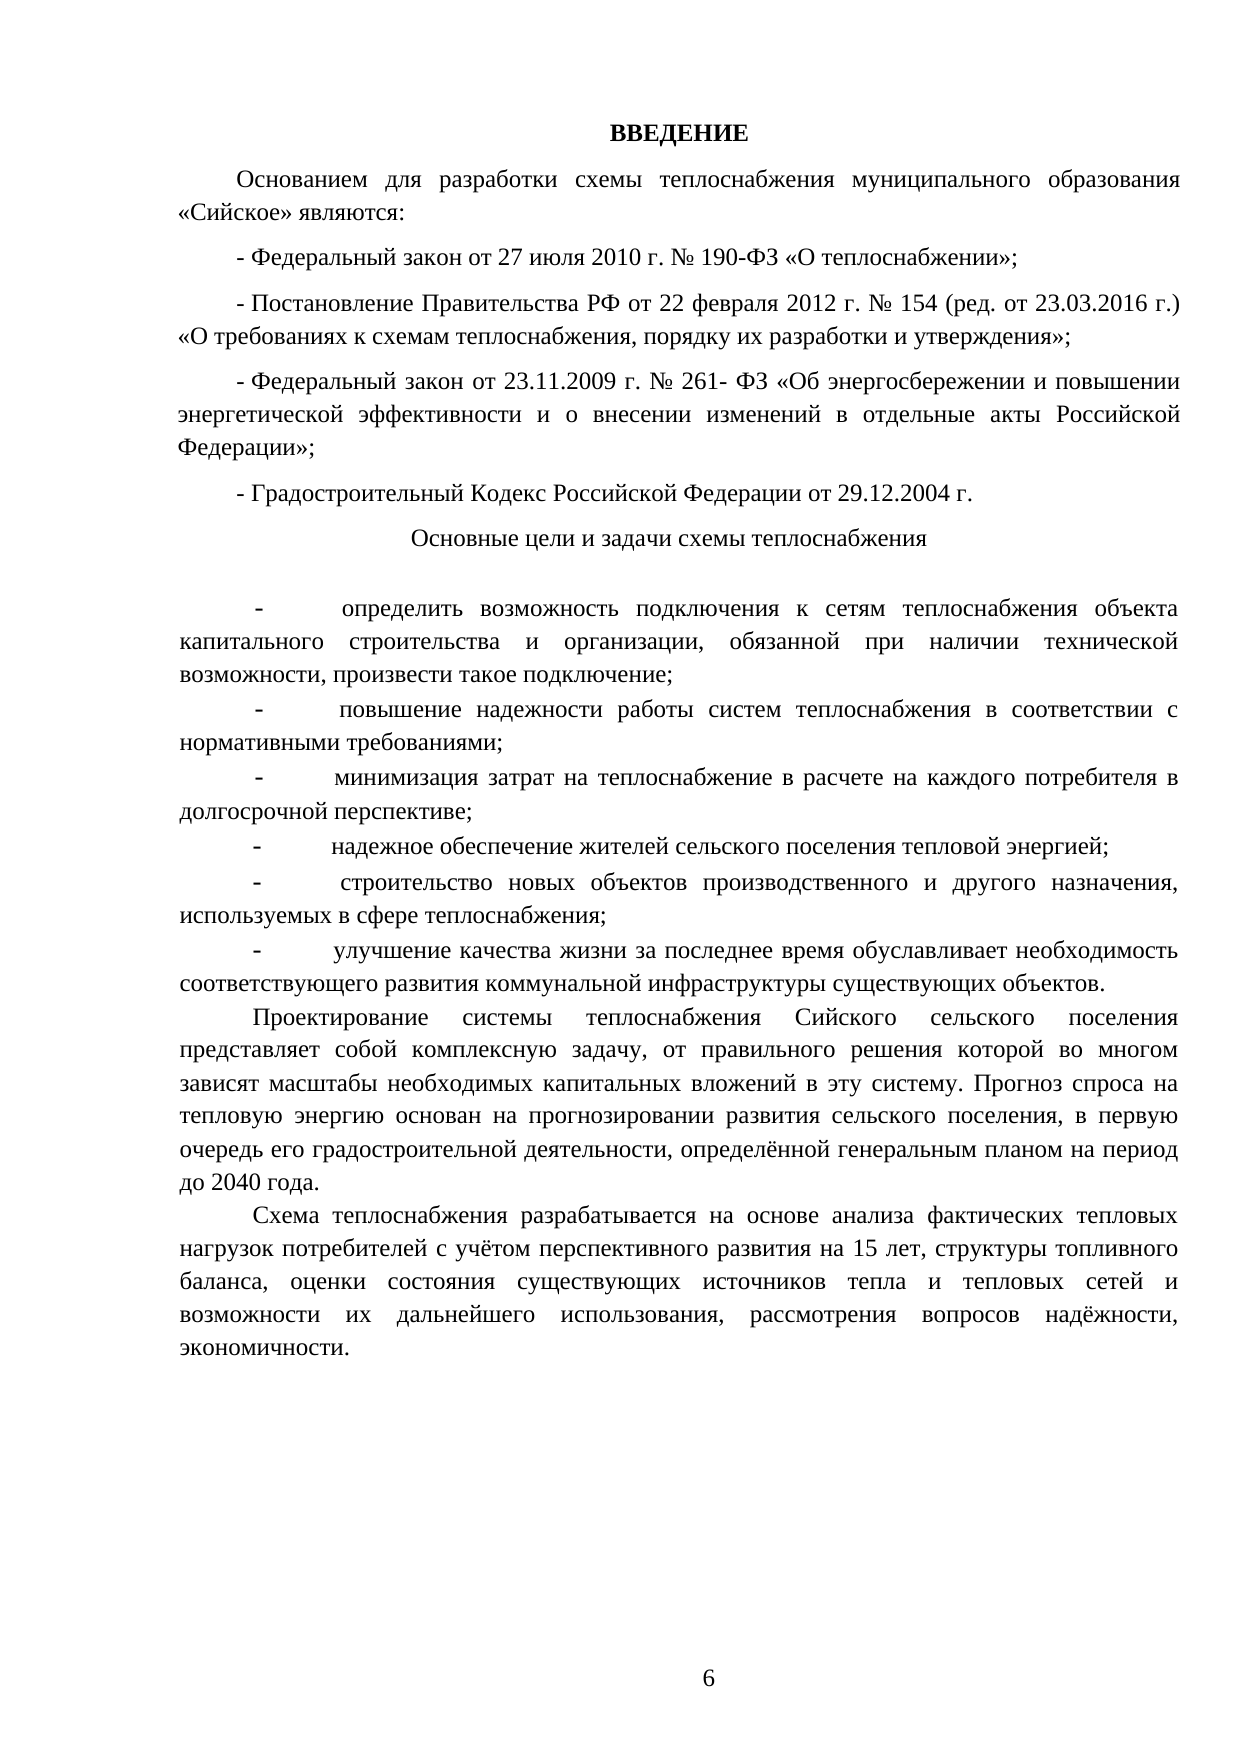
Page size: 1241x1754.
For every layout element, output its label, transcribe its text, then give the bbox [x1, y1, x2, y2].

text Схема теплоснабжения разрабатывается на основе анализа фактических тепловых нагрузок потребителей с учётом перспективного развития на 15 лет, структуры топливного баланса, оценки состояния существующих источников тепла и тепловых сетей и возможности их дальнейшего использования, рассмотрения вопросов надёжности, экономичности. [179, 1200, 1179, 1361]
text - Постановление Правительства РФ от 22 февраля 2012 г. № 154 (ред. от 23.03.2016 г.) «О требованиях к схемам теплоснабжения, порядку их разработки и утверждения»; [177, 288, 1181, 349]
text Основные цели и задачи схемы теплоснабжения [411, 523, 1181, 552]
text - Федеральный закон от 23.11.2009 г. № 261- ФЗ «Об энергосбережении и повышении энергетической эффективности и о внесении изменений в отдельные акты Российской Федерации»; [177, 366, 1181, 461]
list улучшение качества жизни за последнее время обуславливает необходимость соответствующего развития коммунальной инфраструктуры существующих объектов. [179, 933, 1179, 997]
text - Градостроительный Кодекс Российской Федерации от 29.12.2004 г. [177, 478, 1181, 507]
text - Федеральный закон от 27 июля 2010 г. № 190-ФЗ «О теплоснабжении»; [177, 242, 1181, 271]
text Основанием для разработки схемы теплоснабжения муниципального образования «Сийское» являются: [177, 164, 1181, 225]
list надежное обеспечение жителей сельского поселения тепловой энергией; [179, 829, 1181, 860]
list определить возможность подключения к сетям теплоснабжения объекта капитального строительства и организации, обязанной при наличии технической возможности, произвести такое подключение; [179, 591, 1179, 688]
list строительство новых объектов производственного и другого назначения, используемых в сфере теплоснабжения; [179, 865, 1179, 929]
text Проектирование системы теплоснабжения Сийского сельского поселения представляет собой комплексную задачу, от правильного решения которой во многом зависят масштабы необходимых капитальных вложений в эту систему. Прогноз спроса на тепловую энергию основан на прогнозировании развития сельского поселения, в первую очередь его градостроительной деятельности, определённой генеральным планом на период до 2040 года. [179, 1002, 1179, 1195]
subtitle ВВЕДЕНИЕ [177, 118, 1181, 147]
list минимизация затрат на теплоснабжение в расчете на каждого потребителя в долгосрочной перспективе; [179, 761, 1179, 825]
list повышение надежности работы систем теплоснабжения в соответствии с нормативными требованиями; [179, 692, 1179, 756]
